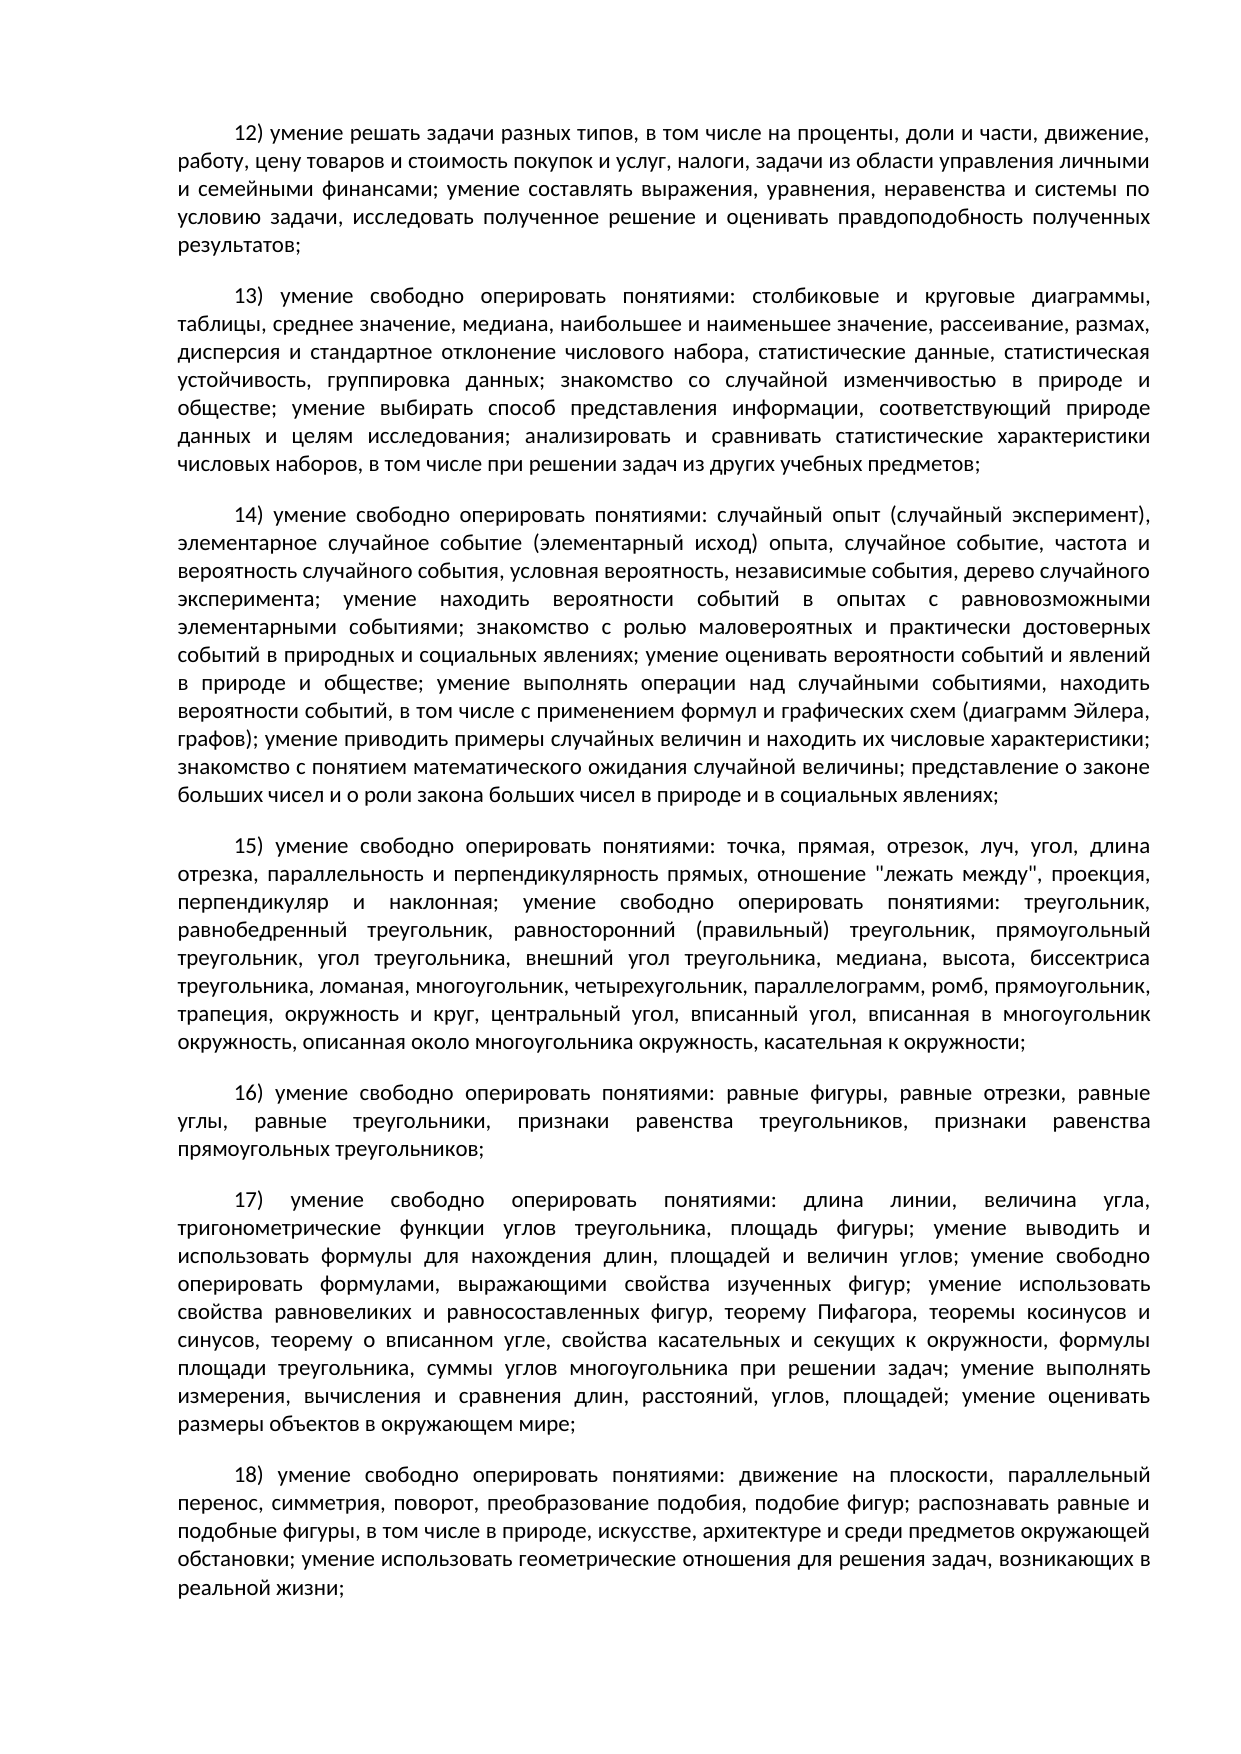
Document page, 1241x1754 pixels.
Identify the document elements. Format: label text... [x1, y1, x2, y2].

text 18) умение свободно оперировать понятиями: движение на плоскости, параллельный перенос, симметрия, поворот, преобразование подобия, подобие фигур; распознавать равные и подобные фигуры, в том числе в природе, искусстве, архитектуре и среди предметов окружающей обстановки; умение использовать геометрические отношения для решения задач, возникающих в реальной жизни; [177, 1461, 1152, 1601]
text 17) умение свободно оперировать понятиями: длина линии, величина угла, тригонометрические функции углов треугольника, площадь фигуры; умение выводить и использовать формулы для нахождения длин, площадей и величин углов; умение свободно оперировать формулами, выражающими свойства изученных фигур; умение использовать свойства равновеликих и равносоставленных фигур, теорему Пифагора, теоремы косинусов и синусов, теорему о вписанном угле, свойства касательных и секущих к окружности, формулы площади треугольника, суммы углов многоугольника при решении задач; умение выполнять измерения, вычисления и сравнения длин, расстояний, углов, площадей; умение оценивать размеры объектов в окружающем мире; [177, 1185, 1152, 1438]
text 14) умение свободно оперировать понятиями: случайный опыт (случайный эксперимент), элементарное случайное событие (элементарный исход) опыта, случайное событие, частота и вероятность случайного события, условная вероятность, независимые события, дерево случайного эксперимента; умение находить вероятности событий в опытах с равновозможными элементарными событиями; знакомство с ролью маловероятных и практически достоверных событий в природных и социальных явлениях; умение оценивать вероятности событий и явлений в природе и обществе; умение выполнять операции над случайными событиями, находить вероятности событий, в том числе с применением формул и графических схем (диаграмм Эйлера, графов); умение приводить примеры случайных величин и находить их числовые характеристики; знакомство с понятием математического ожидания случайной величины; представление о законе больших чисел и о роли закона больших чисел в природе и в социальных явлениях; [177, 500, 1152, 808]
text 13) умение свободно оперировать понятиями: столбиковые и круговые диаграммы, таблицы, среднее значение, медиана, наибольшее и наименьшее значение, рассеивание, размах, дисперсия и стандартное отклонение числового набора, статистические данные, статистическая устойчивость, группировка данных; знакомство со случайной изменчивостью в природе и обществе; умение выбирать способ представления информации, соответствующий природе данных и целям исследования; анализировать и сравнивать статистические характеристики числовых наборов, в том числе при решении задач из других учебных предметов; [177, 281, 1152, 477]
text 15) умение свободно оперировать понятиями: точка, прямая, отрезок, луч, угол, длина отрезка, параллельность и перпендикулярность прямых, отношение "лежать между", проекция, перпендикуляр и наклонная; умение свободно оперировать понятиями: треугольник, равнобедренный треугольник, равносторонний (правильный) треугольник, прямоугольный треугольник, угол треугольника, внешний угол треугольника, медиана, высота, биссектриса треугольника, ломаная, многоугольник, четырехугольник, параллелограмм, ромб, прямоугольник, трапеция, окружность и круг, центральный угол, вписанный угол, вписанная в многоугольник окружность, описанная около многоугольника окружность, касательная к окружности; [177, 831, 1152, 1056]
text 16) умение свободно оперировать понятиями: равные фигуры, равные отрезки, равные углы, равные треугольники, признаки равенства треугольников, признаки равенства прямоугольных треугольников; [177, 1078, 1152, 1162]
text 12) умение решать задачи разных типов, в том числе на проценты, доли и части, движение, работу, цену товаров и стоимость покупок и услуг, налоги, задачи из области управления личными и семейными финансами; умение составлять выражения, уравнения, неравенства и системы по условию задачи, исследовать полученное решение и оценивать правдоподобность полученных результатов; [177, 118, 1152, 258]
